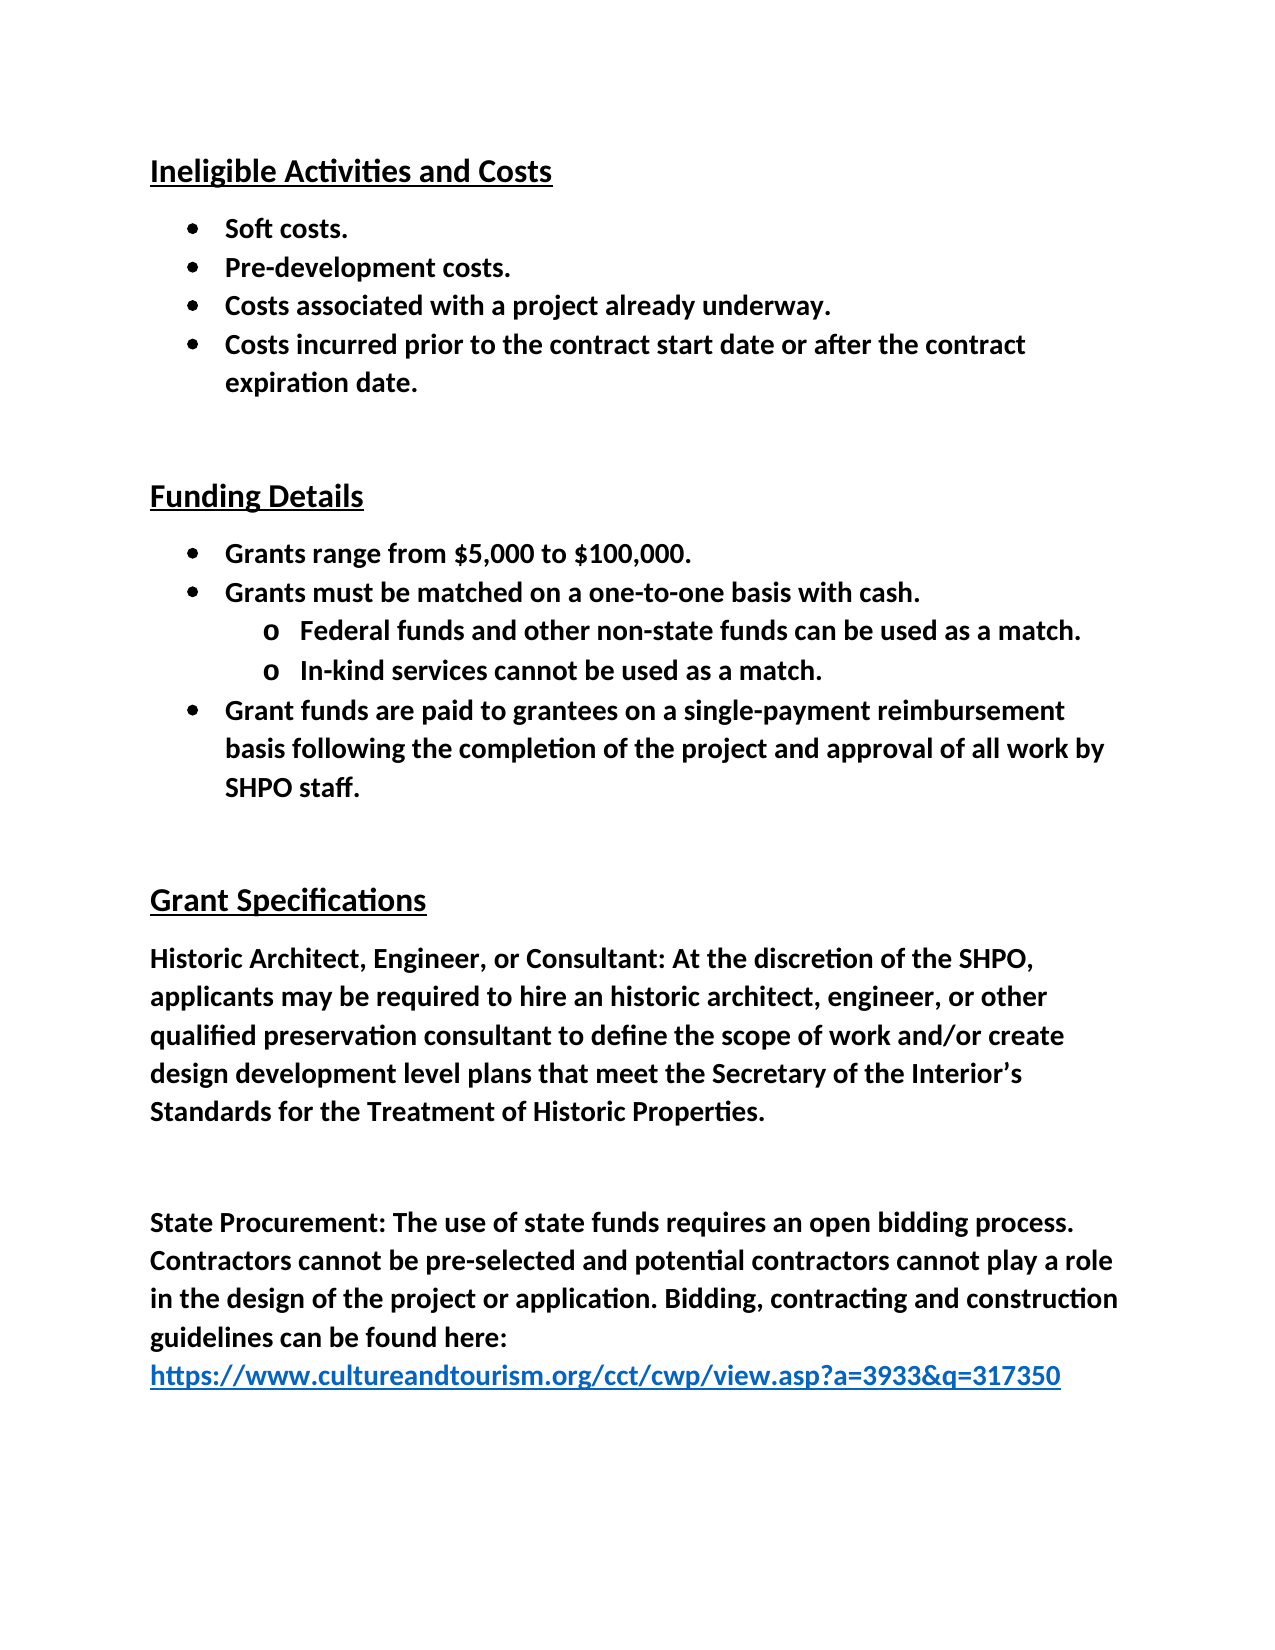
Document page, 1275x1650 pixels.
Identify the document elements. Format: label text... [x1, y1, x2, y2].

list Grants range from $5,000 to $100,000. [187, 535, 1125, 571]
text State Procurement: The use of state funds requires an open bidding process. Contractors cannot be pre-selected and potential contractors cannot play a role in the design of the project or application. Bidding, contracting and construction guidelines can be found here: https://www.cultureandtourism.org/cct/cwp/view.asp?a=3933&q=317350 [150, 1204, 1125, 1393]
list Grants must be matched on a one-to-one basis with cash. [187, 574, 1125, 609]
list Costs incurred prior to the contract start date or after the contract expiration date. [187, 326, 1125, 400]
list Pre-development costs. [187, 249, 1125, 285]
list Costs associated with a project already underway. [187, 287, 1125, 323]
list Federal funds and other non-state funds can be used as a match. [262, 612, 1125, 649]
list Grant funds are paid to grantees on a single-payment reimbursement basis following the completion of the project and approval of all work by SHPO staff. [187, 692, 1125, 804]
text Ineligible Activities and Costs [150, 150, 1125, 191]
text Historic Architect, Engineer, or Consultant: At the discretion of the SHPO, applicants may be required to hire an historic architect, engineer, or other qualified preservation consultant to define the scope of work and/or create design development level plans that meet the Secretary of the Interior’s Standards for the Treatment of Historic Properties. [150, 940, 1125, 1129]
list In-kind services cannot be used as a match. [262, 652, 1125, 689]
text Grant Specifications [150, 879, 1125, 920]
text Funding Details [150, 474, 1125, 515]
list Soft costs. [187, 211, 1125, 246]
